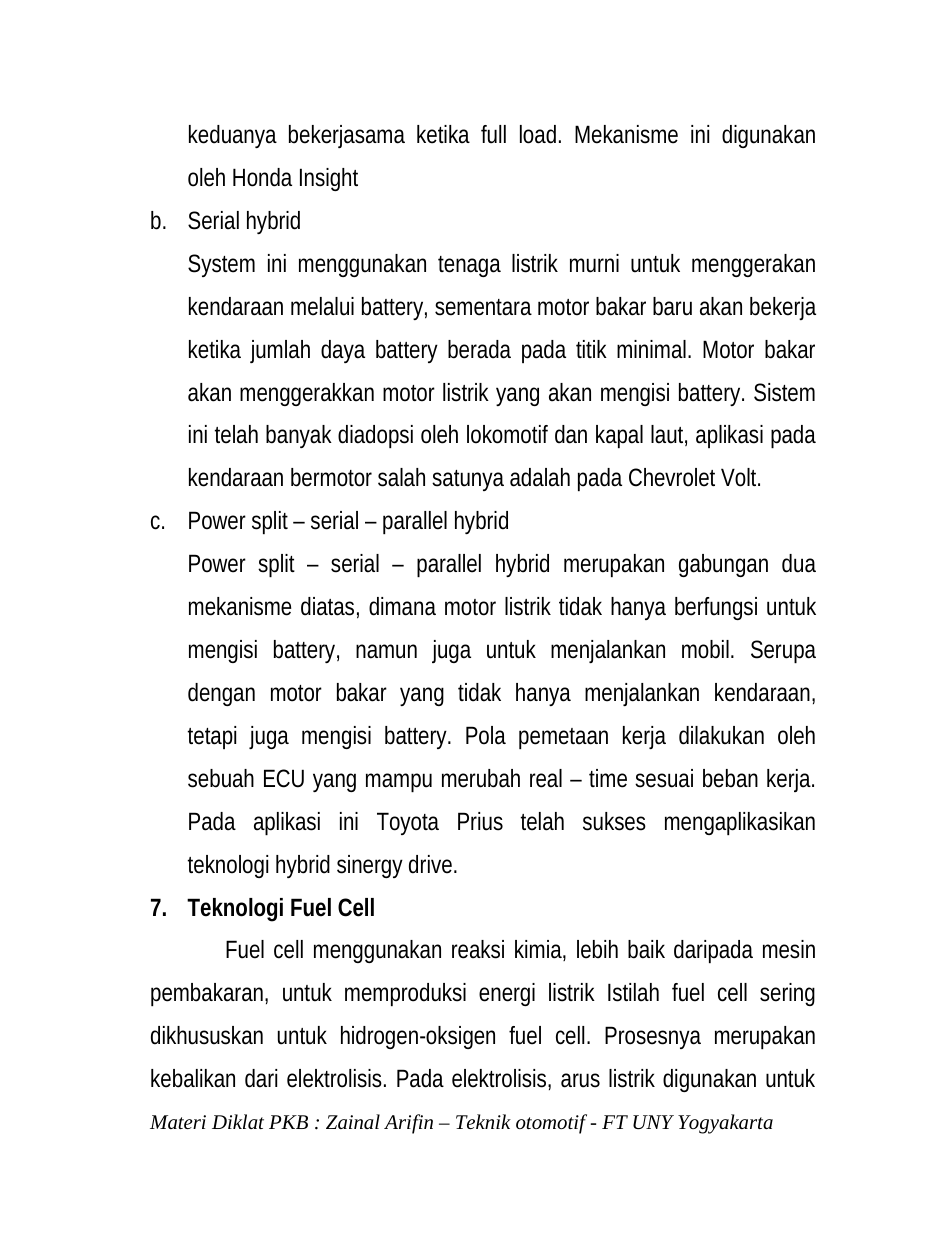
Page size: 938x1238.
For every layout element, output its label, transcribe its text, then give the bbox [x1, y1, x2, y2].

text Power split – serial – parallel hybrid merupakan gabungan dua mekanisme diatas, dimana motor listrik tidak hanya berfungsi untuk mengisi battery, namun juga untuk menjalankan mobil. Serupa dengan motor bakar yang tidak hanya menjalankan kendaraan, tetapi juga mengisi battery. Pola pemetaan kerja dilakukan oleh sebuah ECU yang mampu merubah real – time sesuai beban kerja. Pada aplikasi ini Toyota Prius telah sukses mengaplikasikan teknologi hybrid sinergy drive. [187, 549, 817, 878]
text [187, 120, 817, 192]
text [150, 935, 817, 1093]
list Teknologi Fuel Cell [150, 892, 817, 921]
list Power split – serial – parallel hybrid [150, 506, 817, 535]
list Serial hybrid [150, 206, 817, 234]
text System ini menggunakan tenaga listrik murni untuk menggerakan kendaraan melalui battery, sementara motor bakar baru akan bekerja ketika jumlah daya battery berada pada titik minimal. Motor bakar akan menggerakkan motor listrik yang akan mengisi battery. Sistem ini telah banyak diadopsi oleh lokomotif dan kapal laut, aplikasi pada kendaraan bermotor salah satunya adalah pada Chevrolet Volt. [187, 249, 817, 492]
